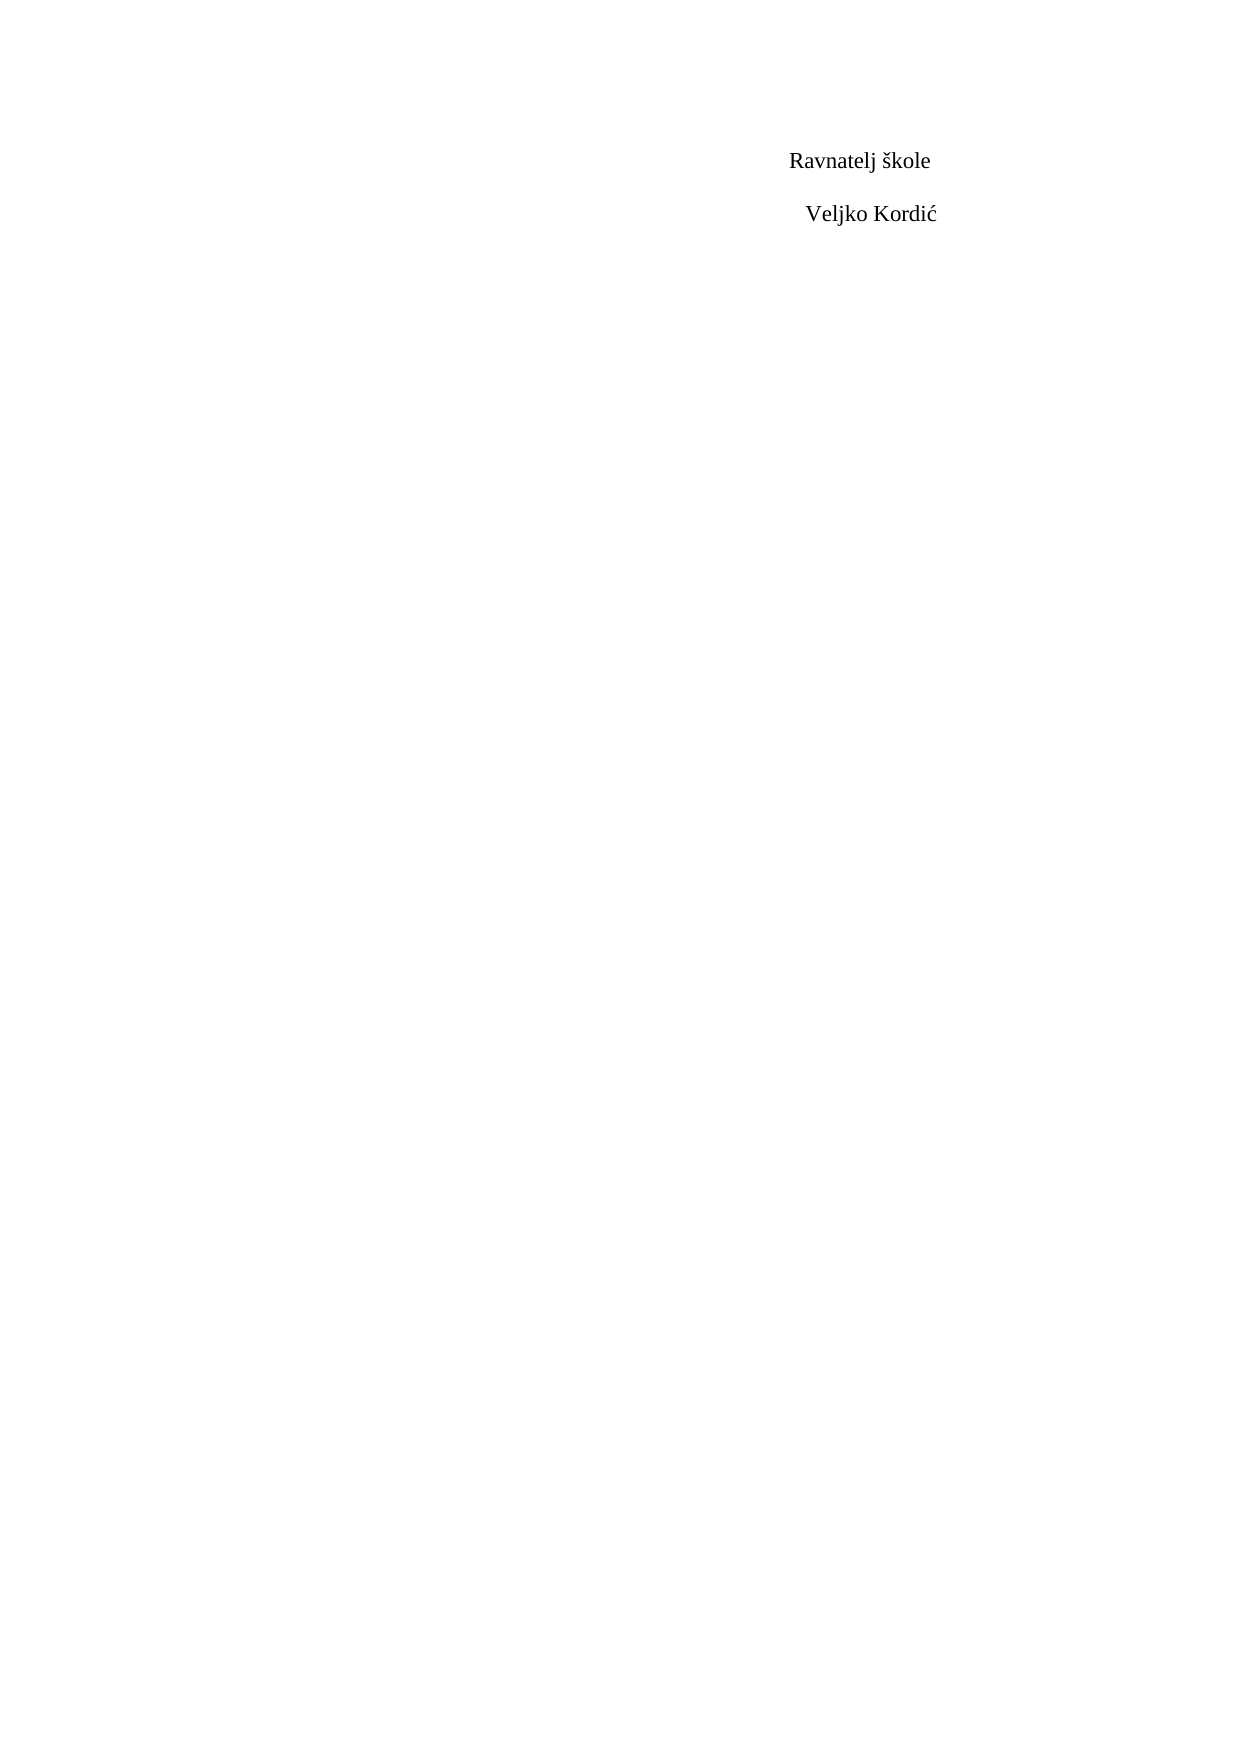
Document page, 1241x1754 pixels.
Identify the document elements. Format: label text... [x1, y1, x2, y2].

text Ravnatelj škole [148, 148, 1093, 174]
text Veljko Kordić [148, 200, 1093, 227]
